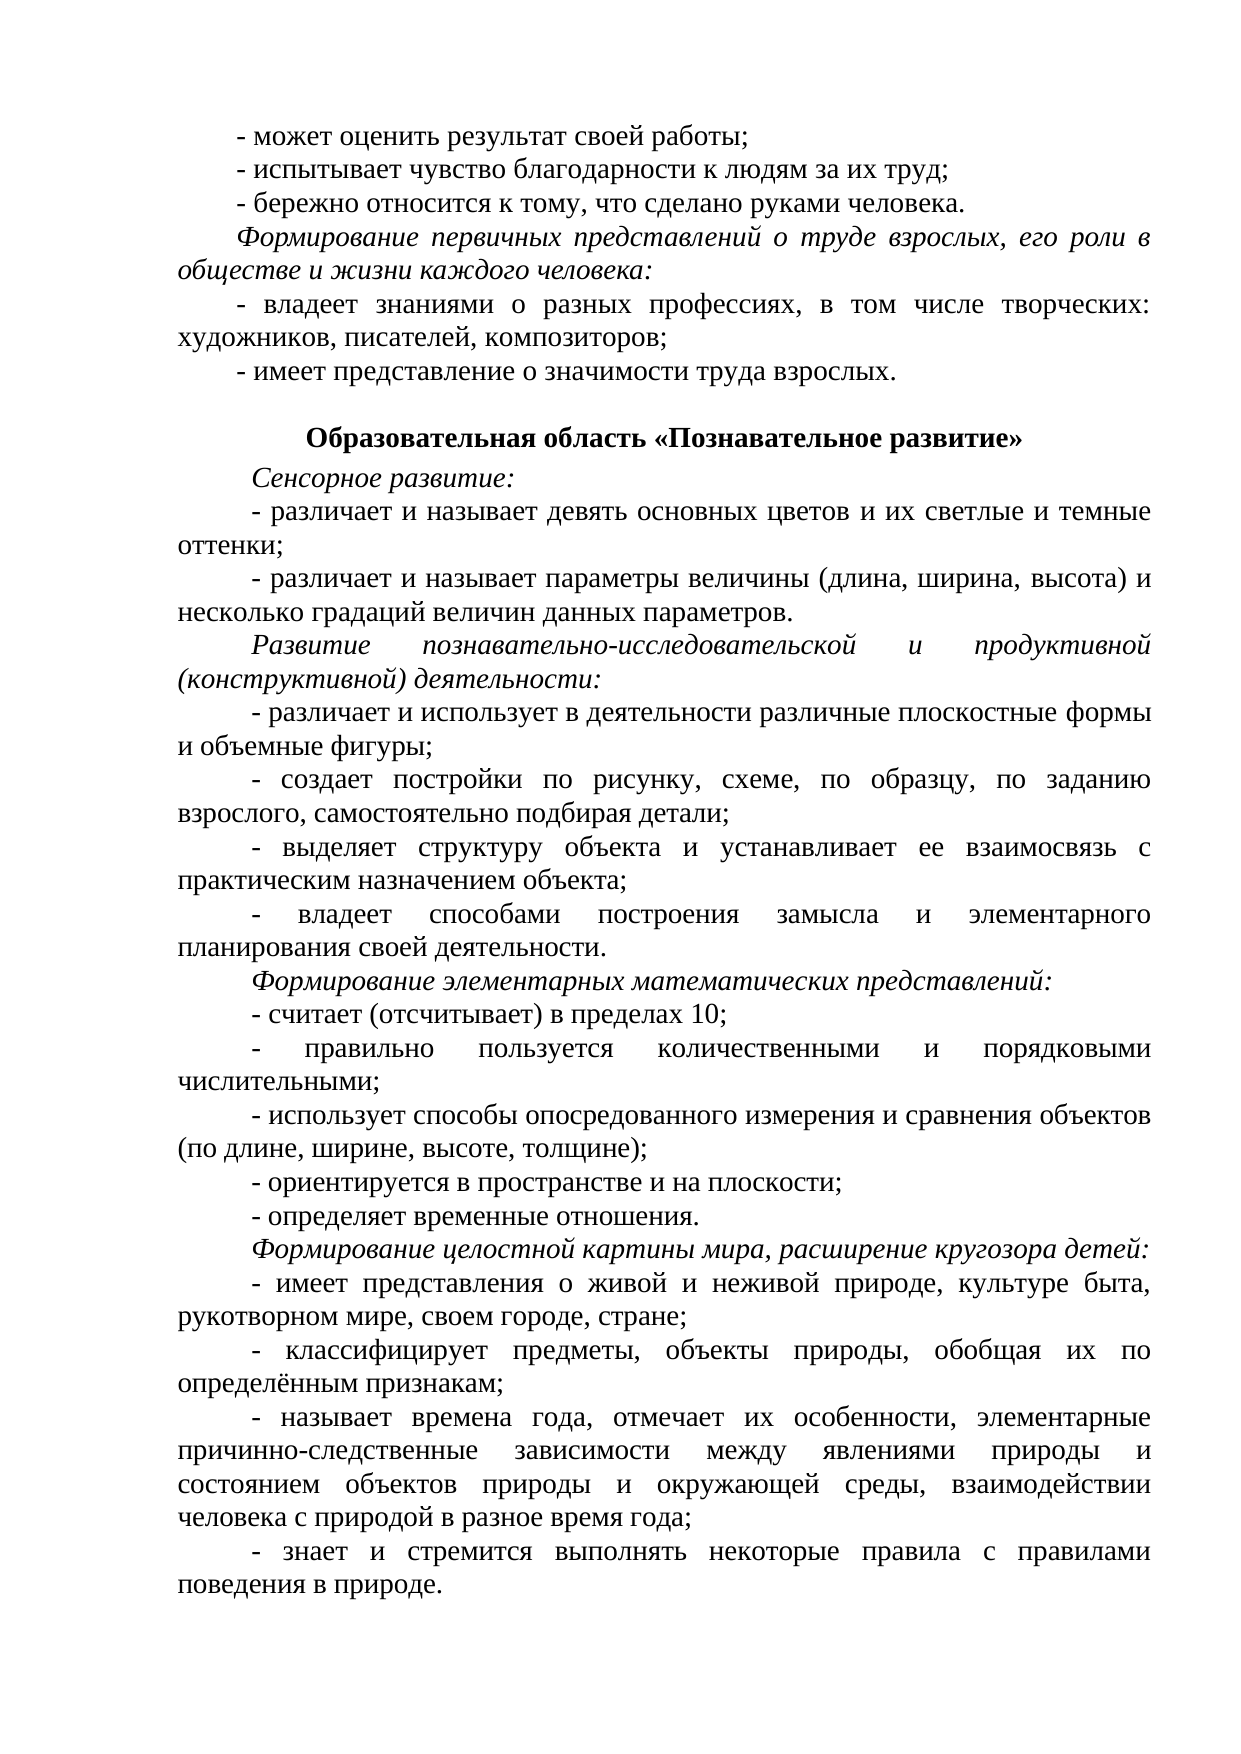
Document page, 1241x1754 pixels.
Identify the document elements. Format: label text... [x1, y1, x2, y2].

text - классифицирует предметы, объекты природы, обобщая их по определённым признакам; [177, 1332, 1152, 1399]
text - называет времена года, отмечает их особенности, элементарные причинно-следственные зависимости между явлениями природы и состоянием объектов природы и окружающей среды, взаимодействии человека с природой в разное время года; [177, 1399, 1152, 1533]
text - различает и использует в деятельности различные плоскостные формы и объемные фигуры; [177, 694, 1152, 762]
text - выделяет структуру объекта и устанавливает ее взаимосвязь с практическим назначением объекта; [177, 829, 1152, 896]
text - различает и называет девять основных цветов и их светлые и темные оттенки; [177, 493, 1152, 560]
text - определяет временные отношения. [177, 1198, 1152, 1231]
text Формирование первичных представлений о труде взрослых, его роли в обществе и жизни каждого человека: [177, 219, 1152, 286]
text - имеет представления о живой и неживой природе, культуре быта, рукотворном мире, своем городе, стране; [177, 1265, 1152, 1332]
text - владеет знаниями о разных профессиях, в том числе творческих: художников, писателей, композиторов; [177, 286, 1152, 353]
text - владеет способами построения замысла и элементарного планирования своей деятельности. [177, 896, 1152, 963]
text - имеет представление о значимости труда взрослых. [177, 353, 1152, 386]
text - различает и называет параметры величины (длина, ширина, высота) и несколько градаций величин данных параметров. [177, 560, 1152, 627]
text - ориентируется в пространстве и на плоскости; [177, 1164, 1152, 1198]
text Формирование целостной картины мира, расширение кругозора детей: [177, 1231, 1152, 1265]
text - испытывает чувство благодарности к людям за их труд; [177, 152, 1152, 185]
text - знает и стремится выполнять некоторые правила с правилами поведения в природе. [177, 1533, 1152, 1600]
text - создает постройки по рисунку, схеме, по образцу, по заданию взрослого, самостоятельно подбирая детали; [177, 762, 1152, 829]
text - считает (отсчитывает) в пределах 10; [177, 996, 1152, 1030]
subtitle Образовательная область «Познавательное развитие» [177, 420, 1152, 453]
text Формирование элементарных математических представлений: [177, 963, 1152, 996]
text - правильно пользуется количественными и порядковыми числительными; [177, 1030, 1152, 1097]
text - может оценить результат своей работы; [177, 118, 1152, 152]
text Сенсорное развитие: [177, 460, 1152, 493]
text - бережно относится к тому, что сделано руками человека. [177, 185, 1152, 219]
text - использует способы опосредованного измерения и сравнения объектов (по длине, ширине, высоте, толщине); [177, 1097, 1152, 1164]
text Развитие познавательно-исследовательской и продуктивной (конструктивной) деятельности: [177, 627, 1152, 694]
